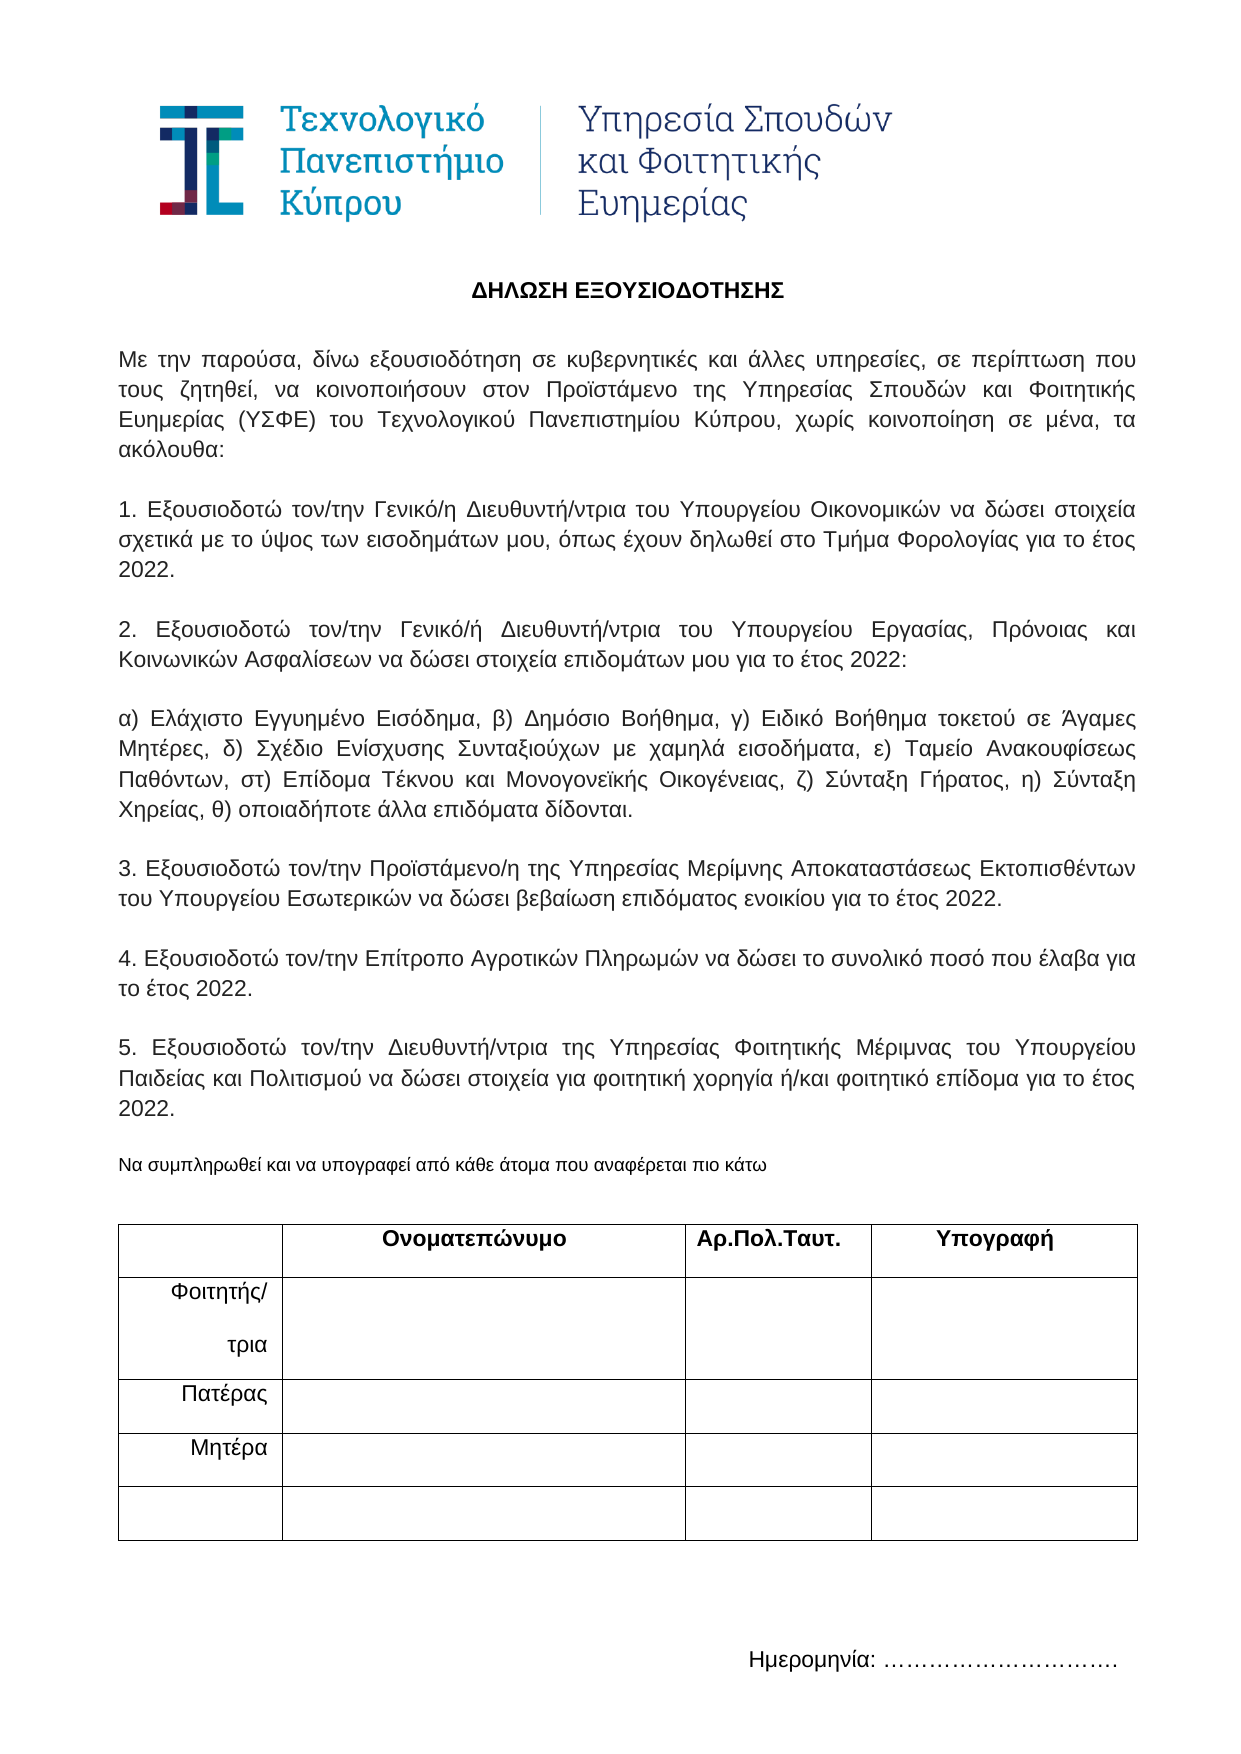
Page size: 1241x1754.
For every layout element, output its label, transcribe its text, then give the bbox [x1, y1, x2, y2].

table_header Ονοματεπώνυμο [283, 1225, 685, 1277]
table_cell [872, 1434, 1137, 1486]
text 3. Εξουσιοδοτώ τον/την Προϊστάμενο/η της Υπηρεσίας Μερίμνης Αποκαταστάσεως Εκτοπισθέντων του Υπουργείου Εσωτερικών να δώσει βεβαίωση επιδόματος ενοικίου για το έτος 2022. [118, 855, 1137, 912]
table_cell [686, 1487, 871, 1540]
text 5. Εξουσιοδοτώ τον/την Διευθυντή/ντρια της Υπηρεσίας Φοιτητικής Μέριμνας του Υπουργείου Παιδείας και Πολιτισμού να δώσει στοιχεία για φοιτητική χορηγία ή/και φοιτητικό επίδομα για το έτος 2022. [118, 1034, 1137, 1121]
table_header Υπογραφή [872, 1225, 1137, 1277]
table_cell [686, 1278, 871, 1379]
text Ημερομηνία: …………………………. [118, 1646, 1118, 1673]
table_cell Πατέρας [119, 1380, 282, 1433]
text 1. Εξουσιοδοτώ τον/την Γενικό/η Διευθυντή/ντρια του Υπουργείου Οικονομικών να δώσει στοιχεία σχετικά με το ύψος των εισοδημάτων μου, όπως έχουν δηλωθεί στο Τμήμα Φορολογίας για το έτος 2022. [118, 496, 1137, 583]
table_cell [872, 1380, 1137, 1433]
text α) Ελάχιστο Εγγυημένο Εισόδημα, β) Δημόσιο Βοήθημα, γ) Ειδικό Βοήθημα τοκετού σε Άγαμες Μητέρες, δ) Σχέδιο Ενίσχυσης Συνταξιούχων με χαμηλά εισοδήματα, ε) Ταμείο Ανακουφίσεως Παθόντων, στ) Επίδομα Τέκνου και Μονογονεϊκής Οικογένειας, ζ) Σύνταξη Γήρατος, η) Σύνταξη Χηρείας, θ) οποιαδήποτε άλλα επιδόματα δίδονται. [118, 705, 1137, 822]
table_cell [686, 1434, 871, 1486]
table_cell [872, 1487, 1137, 1540]
text Με την παρούσα, δίνω εξουσιοδότηση σε κυβερνητικές και άλλες υπηρεσίες, σε περίπτωση που τους ζητηθεί, να κοινοποιήσουν στον Προϊστάμενο της Υπηρεσίας Σπουδών και Φοιτητικής Ευημερίας (ΥΣΦΕ) του Τεχνολογικού Πανεπιστημίου Κύπρου, χωρίς κοινοποίηση σε μένα, τα ακόλουθα: [118, 346, 1137, 463]
table_header Αρ.Πολ.Ταυτ. [686, 1225, 871, 1277]
table_cell Μητέρα [119, 1434, 282, 1486]
table_cell [872, 1278, 1137, 1379]
picture [118, 73, 932, 251]
table_cell [119, 1487, 282, 1540]
table_cell [283, 1487, 685, 1540]
table_cell [283, 1278, 685, 1379]
table_header [119, 1225, 282, 1277]
table_cell [283, 1380, 685, 1433]
text 4. Εξουσιοδοτώ τον/την Επίτροπο Αγροτικών Πληρωμών να δώσει το συνολικό ποσό που έλαβα για το έτος 2022. [118, 945, 1137, 1001]
text ΔΗΛΩΣΗ ΕΞΟΥΣΙΟΔΟΤΗΣΗΣ [118, 277, 1137, 303]
table_cell [686, 1380, 871, 1433]
text Να συμπληρωθεί και να υπογραφεί από κάθε άτομα που αναφέρεται πιο κάτω [118, 1154, 1118, 1176]
text 2. Εξουσιοδοτώ τον/την Γενικό/ή Διευθυντή/ντρια του Υπουργείου Εργασίας, Πρόνοιας και Κοινωνικών Ασφαλίσεων να δώσει στοιχεία επιδομάτων μου για το έτος 2022: [118, 616, 1137, 672]
table_cell [283, 1434, 685, 1486]
table_cell Φοιτητής/τρια [119, 1278, 282, 1379]
